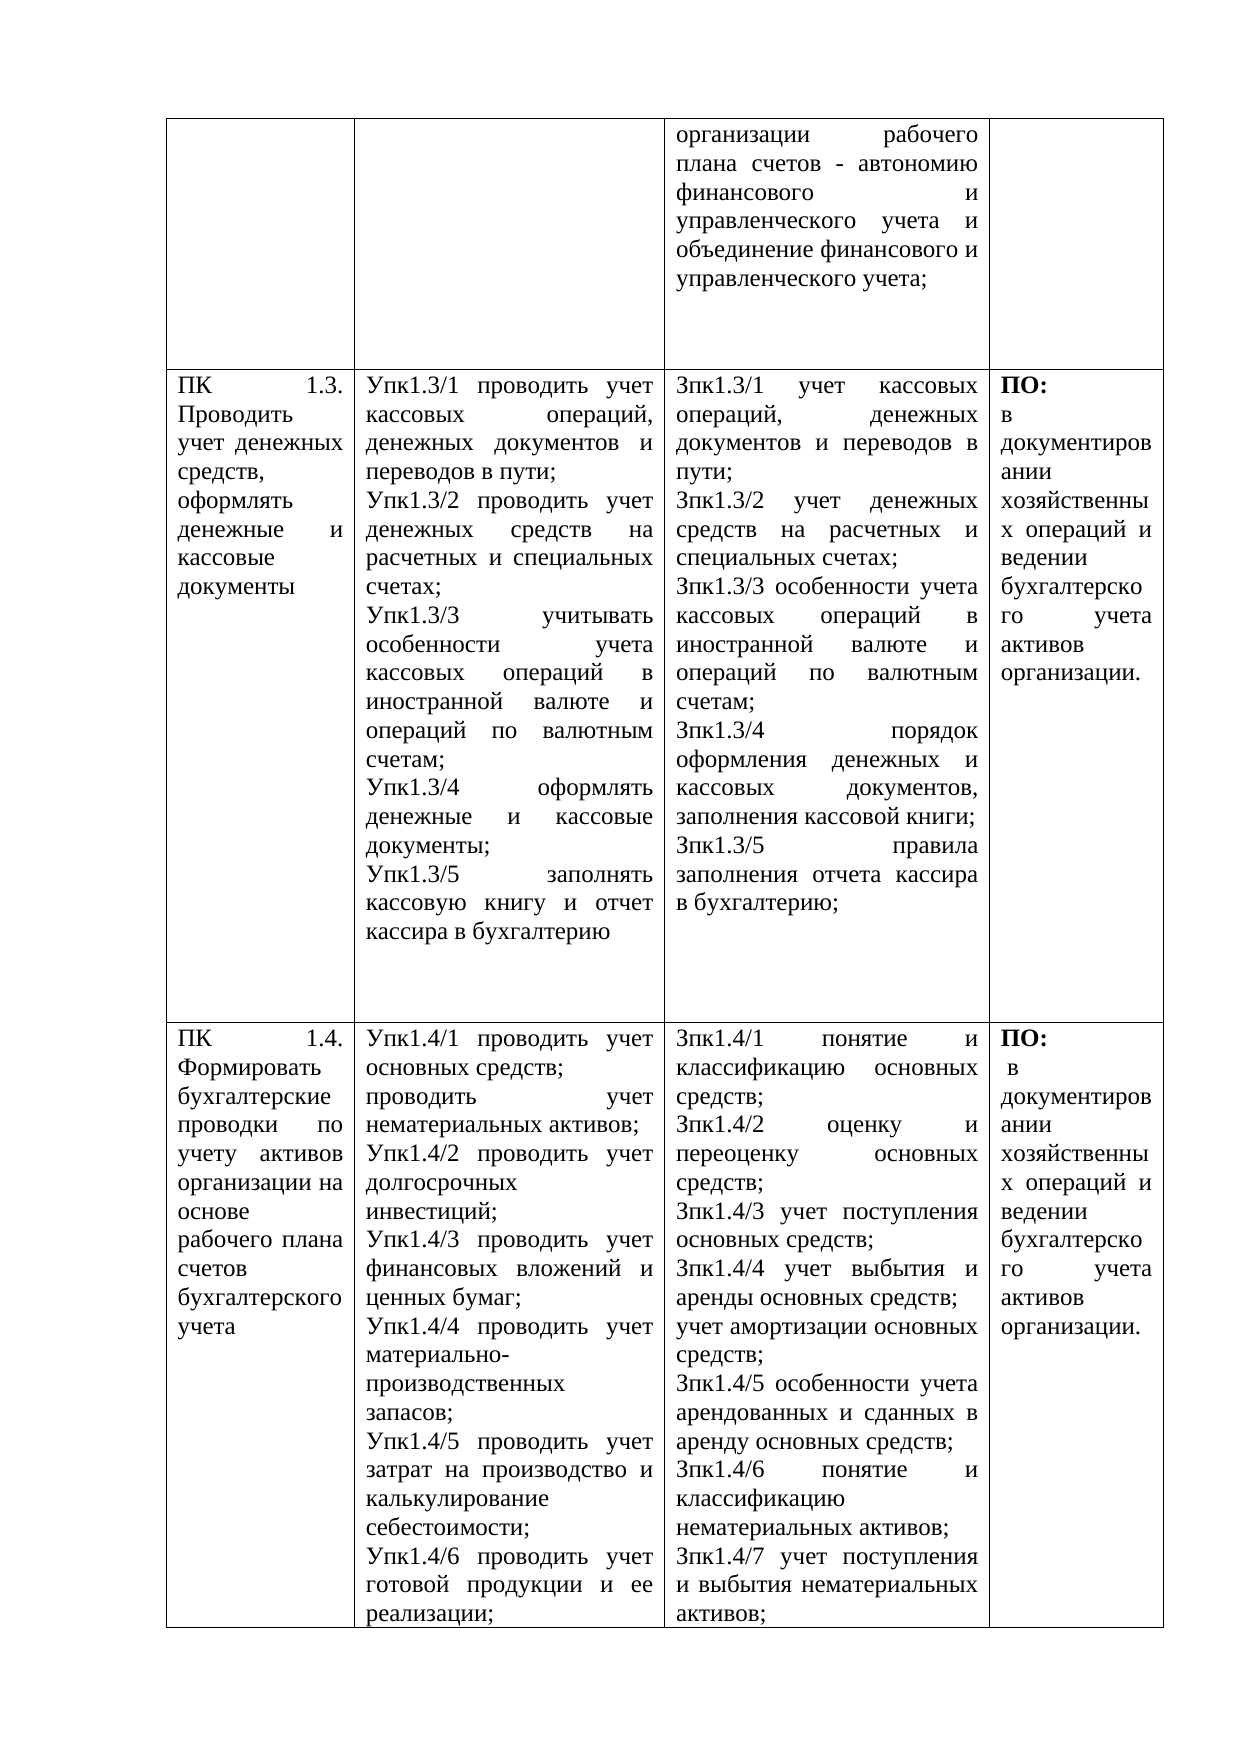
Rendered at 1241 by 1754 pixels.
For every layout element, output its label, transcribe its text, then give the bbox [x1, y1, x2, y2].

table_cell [355, 119, 664, 369]
table_cell ПО: в документировании хозяйственных операций и ведении бухгалтерского учета активов организации. [990, 370, 1163, 1022]
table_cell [990, 1023, 1163, 1627]
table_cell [167, 1023, 354, 1627]
table_cell Зпк1.3/1 учет кассовых операций, денежных документов и переводов в пути; Зпк1.3/2 учет денежных средств на расчетных и специальных счетах; Зпк1.3/3 особенности учета кассовых операций в иностранной валюте и операций по валютным счетам; Зпк1.3/4 порядок оформления денежных и кассовых документов, заполнения кассовой книги; Зпк1.3/5 правила заполнения отчета кассира в бухгалтерию; [665, 370, 989, 1022]
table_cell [355, 1023, 664, 1627]
table_cell ПК 1.3. Проводить учет денежных средств, оформлять денежные и кассовые документы [167, 370, 354, 1022]
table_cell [990, 119, 1163, 369]
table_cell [665, 1023, 989, 1627]
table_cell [167, 119, 354, 369]
table_cell Упк1.3/1 проводить учет кассовых операций, денежных документов и переводов в пути; Упк1.3/2 проводить учет денежных средств на расчетных и специальных счетах; Упк1.3/3 учитывать особенности учета кассовых операций в иностранной валюте и операций по валютным счетам; Упк1.3/4 оформлять денежные и кассовые документы; Упк1.3/5 заполнять кассовую книгу и отчет кассира в бухгалтерию [355, 370, 664, 1022]
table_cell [665, 119, 989, 369]
